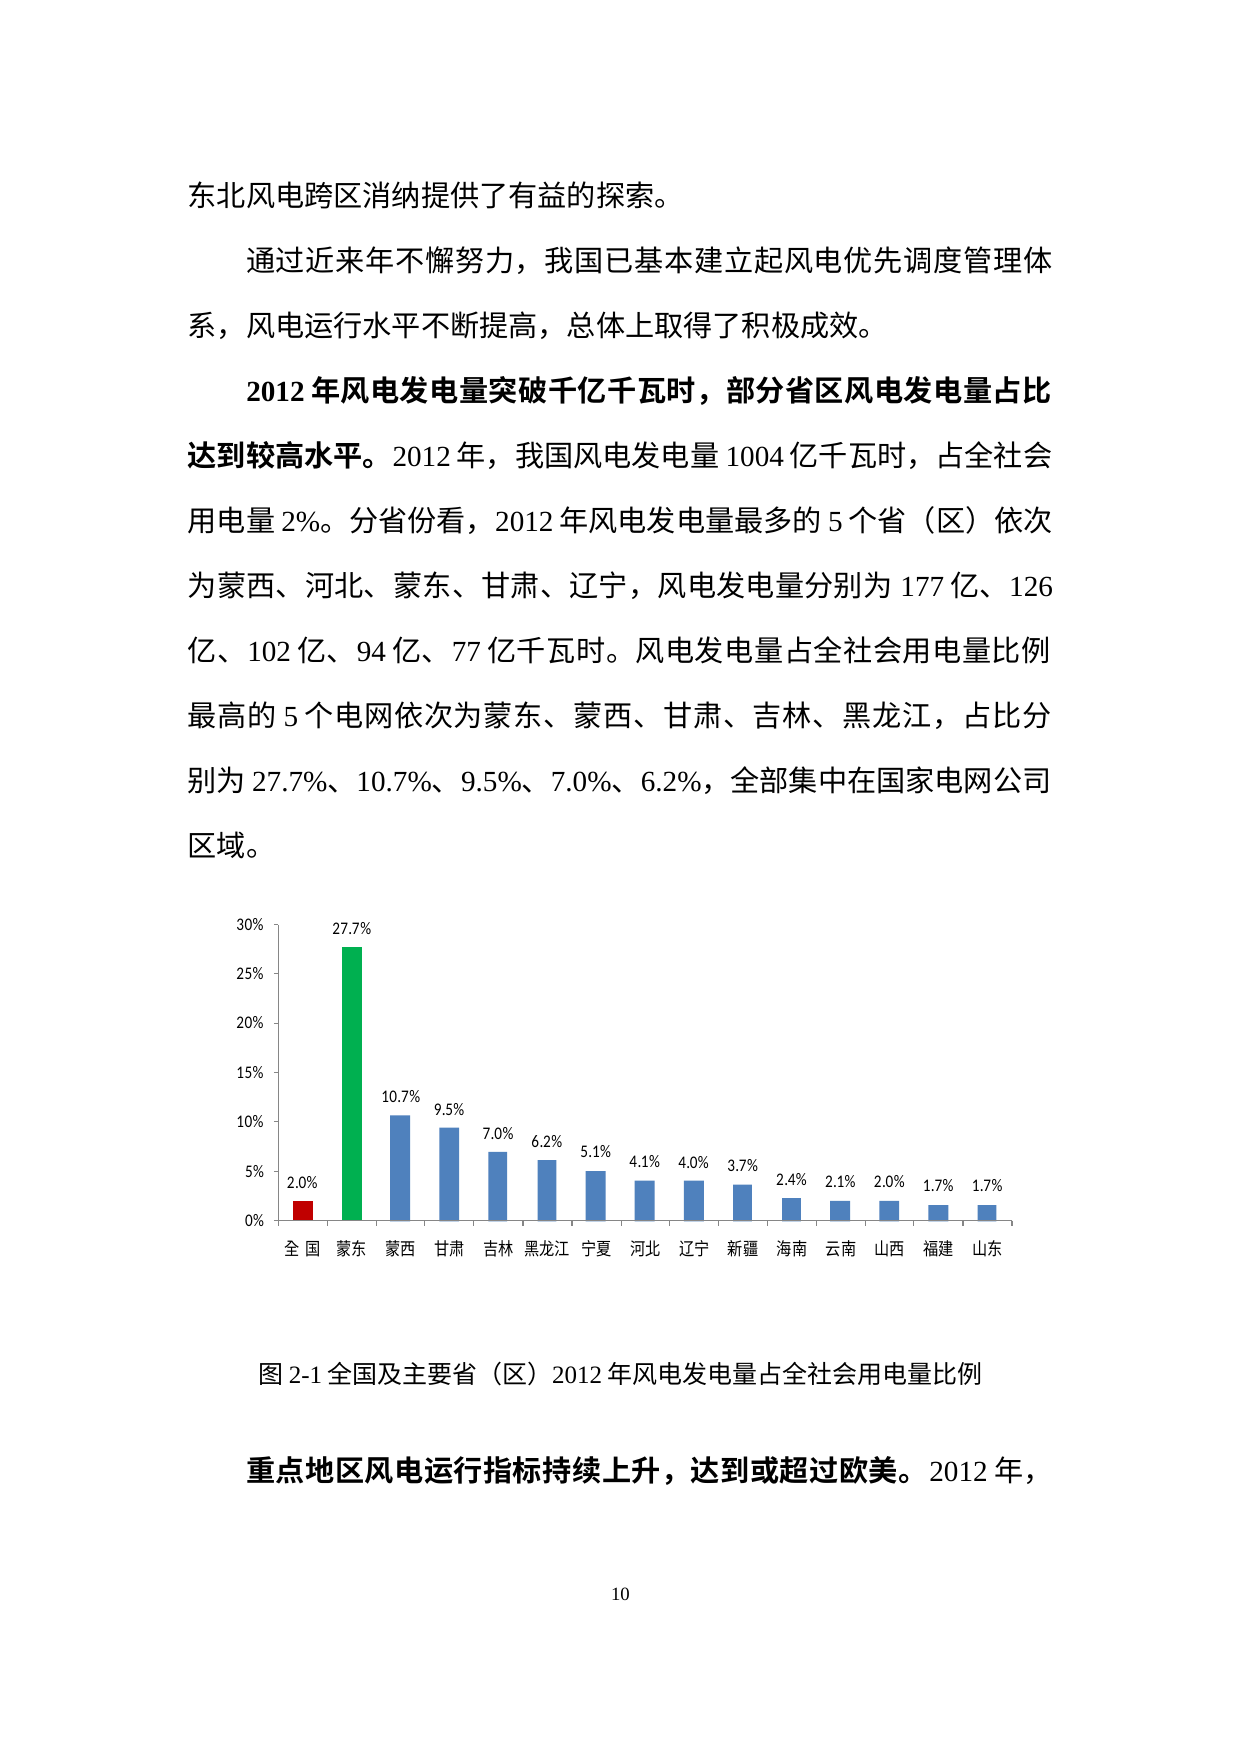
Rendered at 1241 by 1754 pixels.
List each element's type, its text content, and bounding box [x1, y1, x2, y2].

text 图2-1全国及主要省（区）2012年风电发电量占全社会用电量比例 [187, 1341, 1053, 1406]
text 2012年风电发电量突破千亿千瓦时，部分省区风电发电量占比达到较高水平。2012年，我国风电发电量1004亿千瓦时，占全社会用电量2%。分省份看，2012年风电发电量最多的5个省（区）依次为蒙西、河北、蒙东、甘肃、辽宁，风电发电量分别为177亿、126亿、102亿、94亿、77亿千瓦时。风电发电量占全社会用电量比例最高的5个电网依次为蒙东、蒙西、甘肃、吉林、黑龙江，占比分别为27.7%、10.7%、9.5%、7.0%、6.2%，全部集中在国家电网公司区域。 [187, 356, 1053, 876]
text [187, 161, 1053, 226]
text 通过近来年不懈努力，我国已基本建立起风电优先调度管理体系，风电运行水平不断提高，总体上取得了积极成效。 [187, 226, 1053, 356]
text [187, 1436, 1053, 1501]
